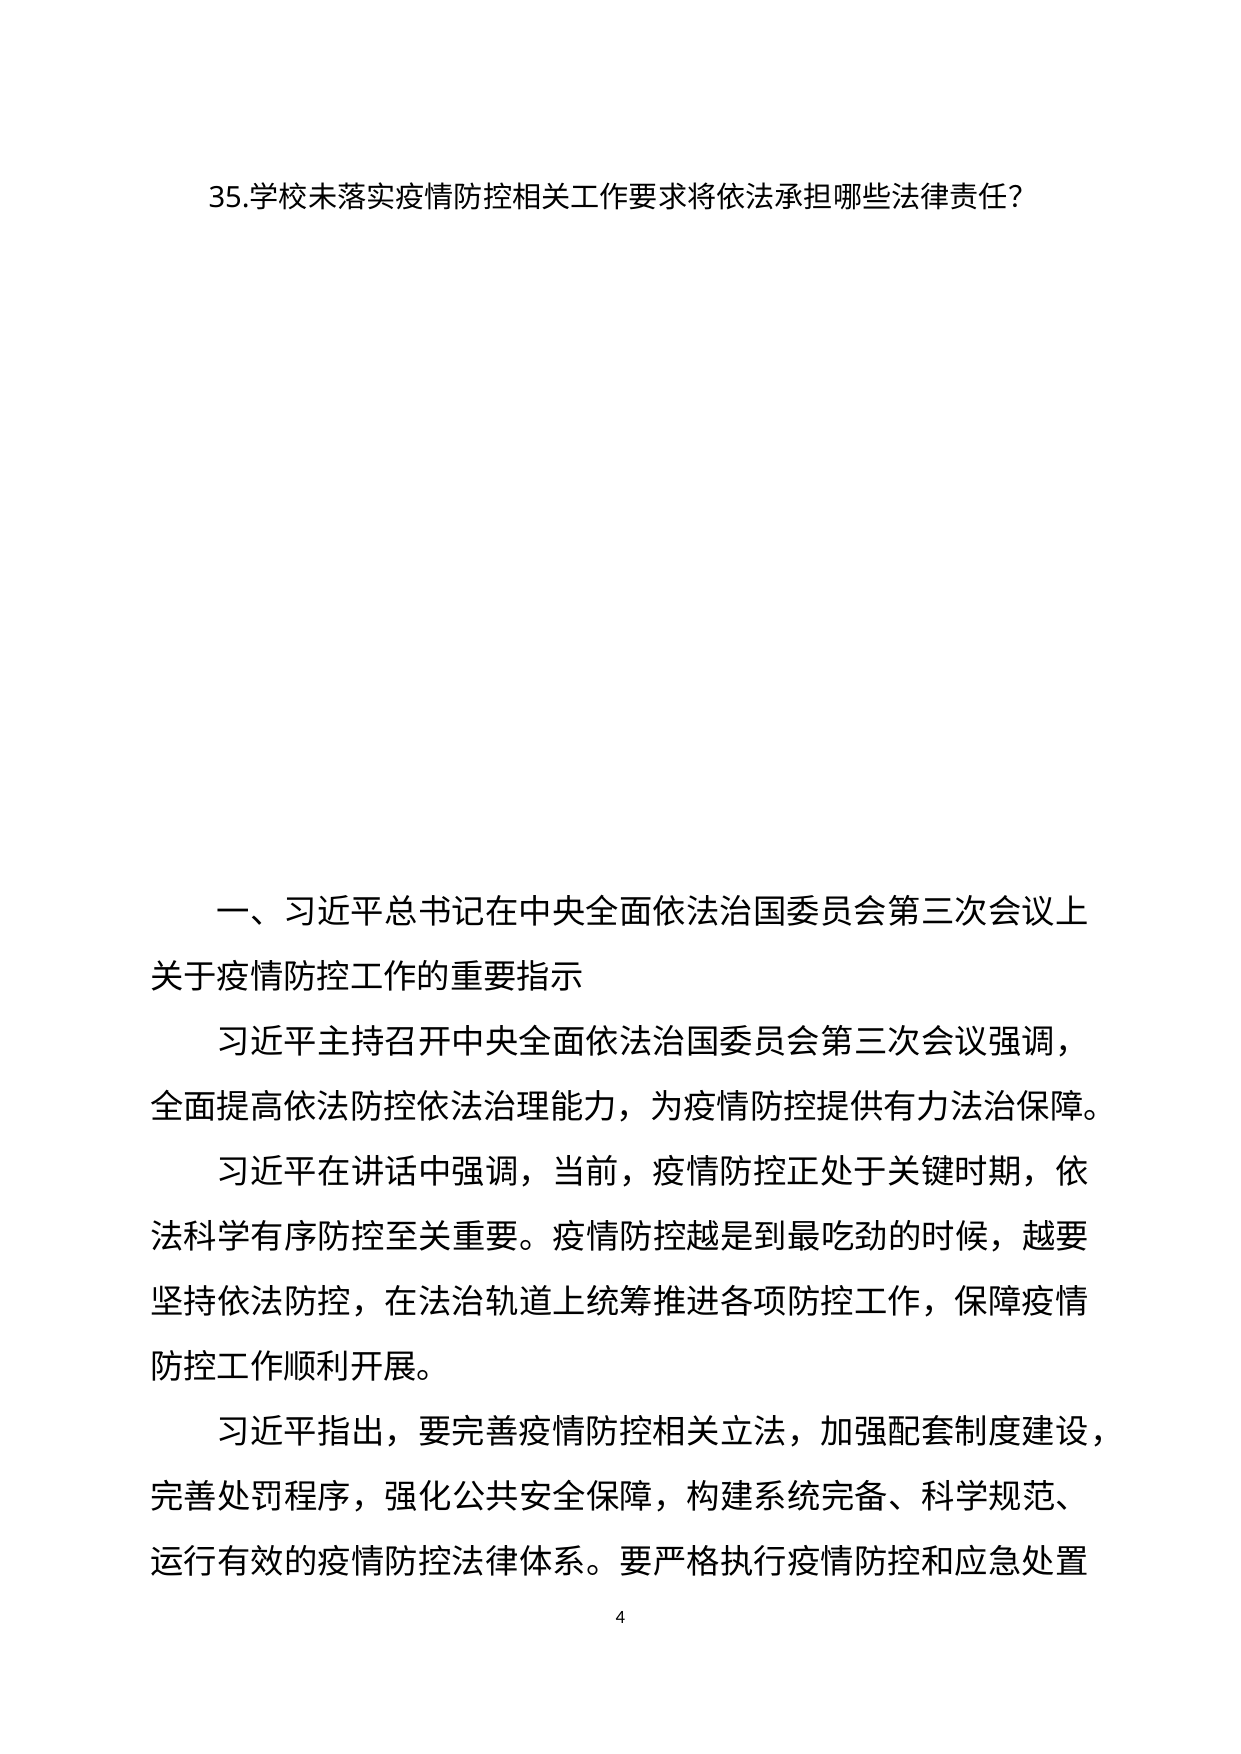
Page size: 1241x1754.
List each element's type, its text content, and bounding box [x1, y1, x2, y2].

text 习近平主持召开中央全面依法治国委员会第三次会议强调，全面提高依法防控依法治理能力，为疫情防控提供有力法治保障。 [150, 1007, 1090, 1137]
text 习近平在讲话中强调，当前，疫情防控正处于关键时期，依法科学有序防控至关重要。疫情防控越是到最吃劲的时候，越要坚持依法防控，在法治轨道上统筹推进各项防控工作，保障疫情防控工作顺利开展。 [150, 1137, 1090, 1397]
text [150, 1397, 1090, 1592]
text 一、习近平总书记在中央全面依法治国委员会第三次会议上关于疫情防控工作的重要指示 [150, 877, 1090, 1007]
text 35.学校未落实疫情防控相关工作要求将依法承担哪些法律责任？ [150, 162, 1090, 227]
